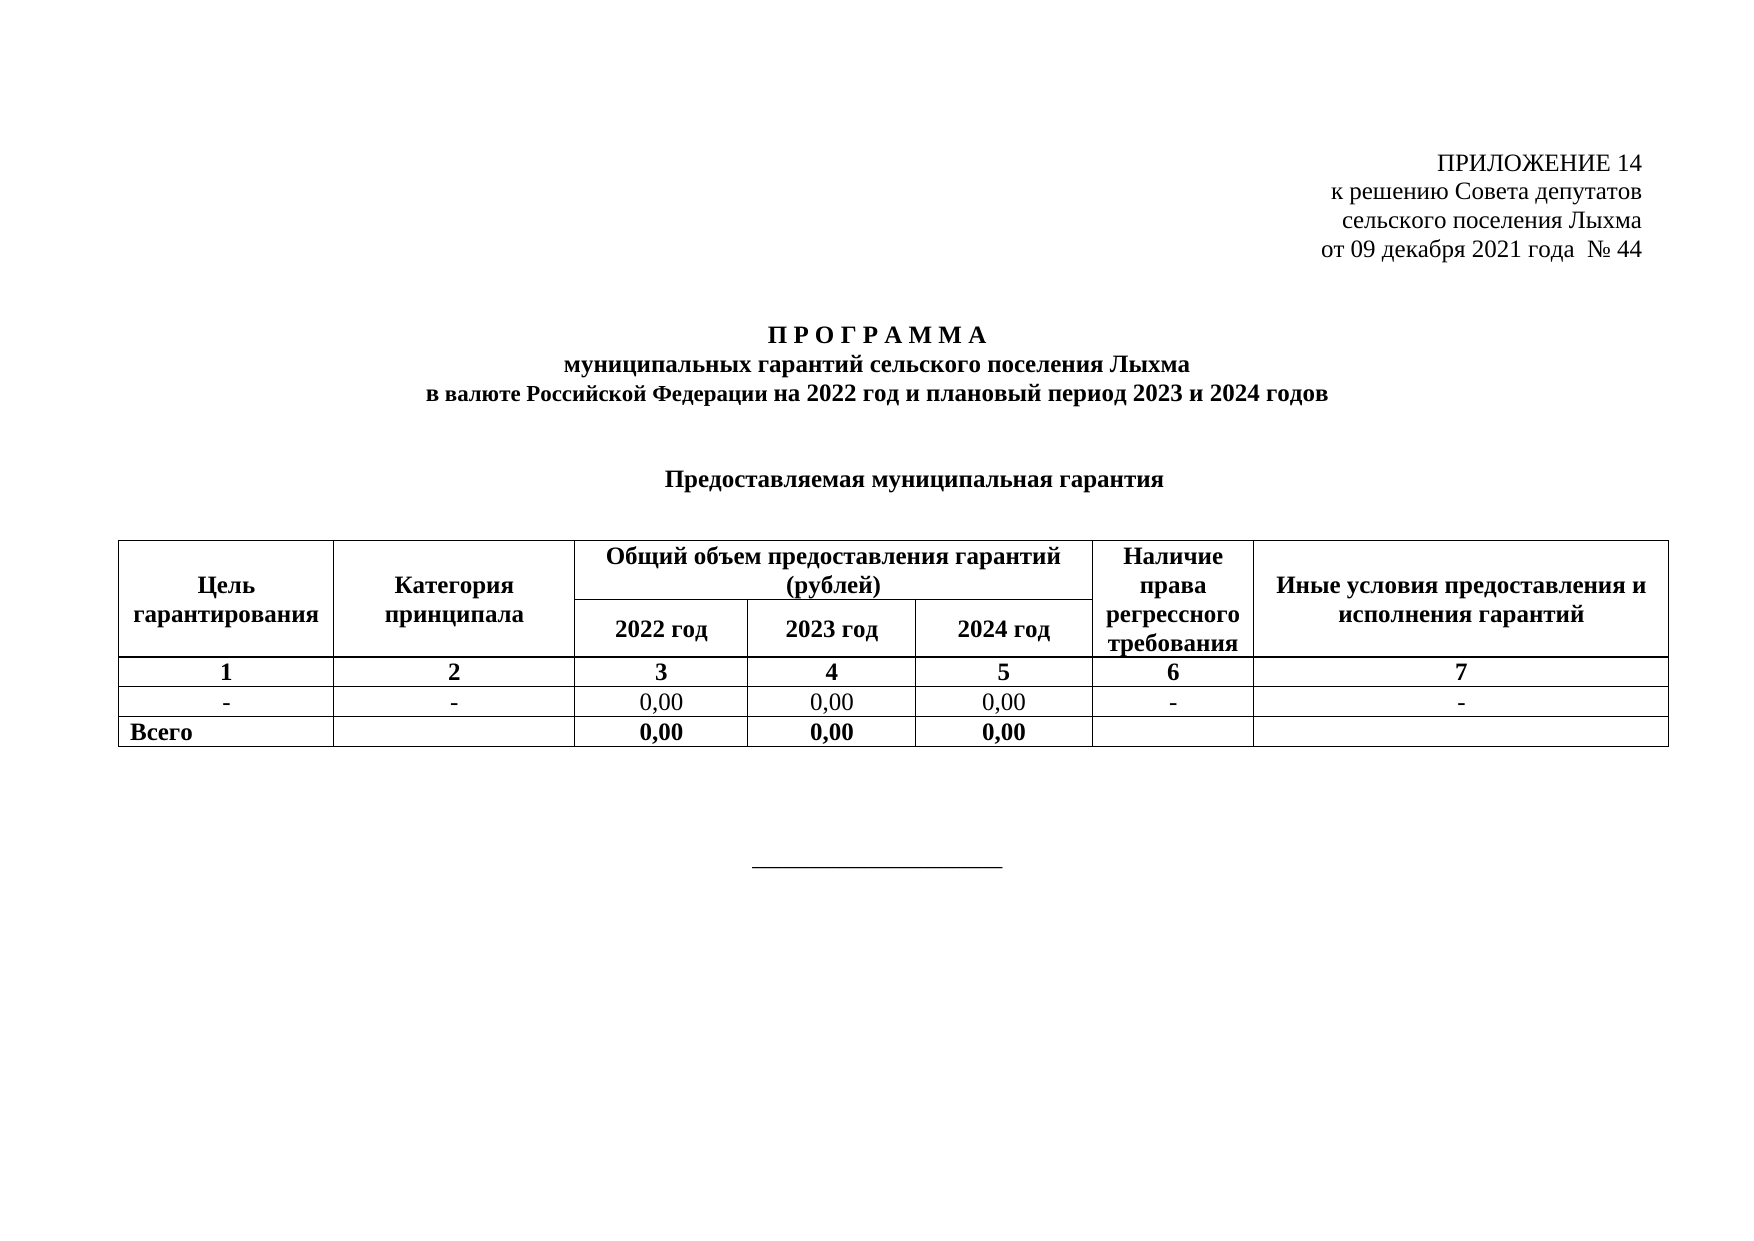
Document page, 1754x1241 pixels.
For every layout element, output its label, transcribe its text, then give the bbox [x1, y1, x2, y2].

table_cell 0,00 [916, 717, 1092, 746]
text муниципальных гарантий сельского поселения Лыхма [118, 349, 1636, 378]
table_cell 0,00 [575, 717, 747, 746]
table_cell 1 [119, 658, 333, 686]
table_cell 3 [575, 658, 747, 686]
table_header Цель гарантирования [119, 541, 333, 656]
text к решению Совета депутатов [118, 176, 1642, 205]
text в валюте Российской Федерации на 2022 год и плановый период 2023 и 2024 годов [118, 378, 1636, 406]
table_cell 7 [1254, 658, 1668, 686]
text ПРИЛОЖЕНИЕ 14 [118, 148, 1642, 176]
table_cell 4 [748, 658, 915, 686]
table_cell [334, 717, 574, 746]
text Предоставляемая муниципальная гарантия [193, 464, 1636, 493]
table_cell 5 [916, 658, 1092, 686]
text ____________________ [118, 842, 1636, 871]
table_header Общий объем предоставления гарантий (рублей) [575, 541, 1092, 599]
table_cell - [1254, 687, 1668, 716]
table_cell 2022 год [575, 600, 747, 656]
table_cell 2024 год [916, 600, 1092, 656]
table_header Категория принципала [334, 541, 574, 656]
table_cell 2023 год [748, 600, 915, 656]
table_cell 2 [334, 658, 574, 686]
text сельского поселения Лыхма [118, 205, 1642, 234]
table_cell [1254, 717, 1668, 746]
table_cell [1093, 717, 1253, 746]
table_cell - [1093, 687, 1253, 716]
text от 09 декабря 2021 года № 44 [118, 234, 1642, 263]
table_cell - [119, 687, 333, 716]
table_cell 0,00 [575, 687, 747, 716]
table_cell 0,00 [748, 687, 915, 716]
table_cell 0,00 [748, 717, 915, 746]
table_header Наличие права регрессного требования [1093, 541, 1253, 656]
table_header Иные условия предоставления и исполнения гарантий [1254, 541, 1668, 656]
table_cell Всего [119, 717, 333, 746]
text П Р О Г Р А М М А [118, 320, 1636, 349]
table_cell - [334, 687, 574, 716]
table_cell 6 [1093, 658, 1253, 686]
table_cell 0,00 [916, 687, 1092, 716]
